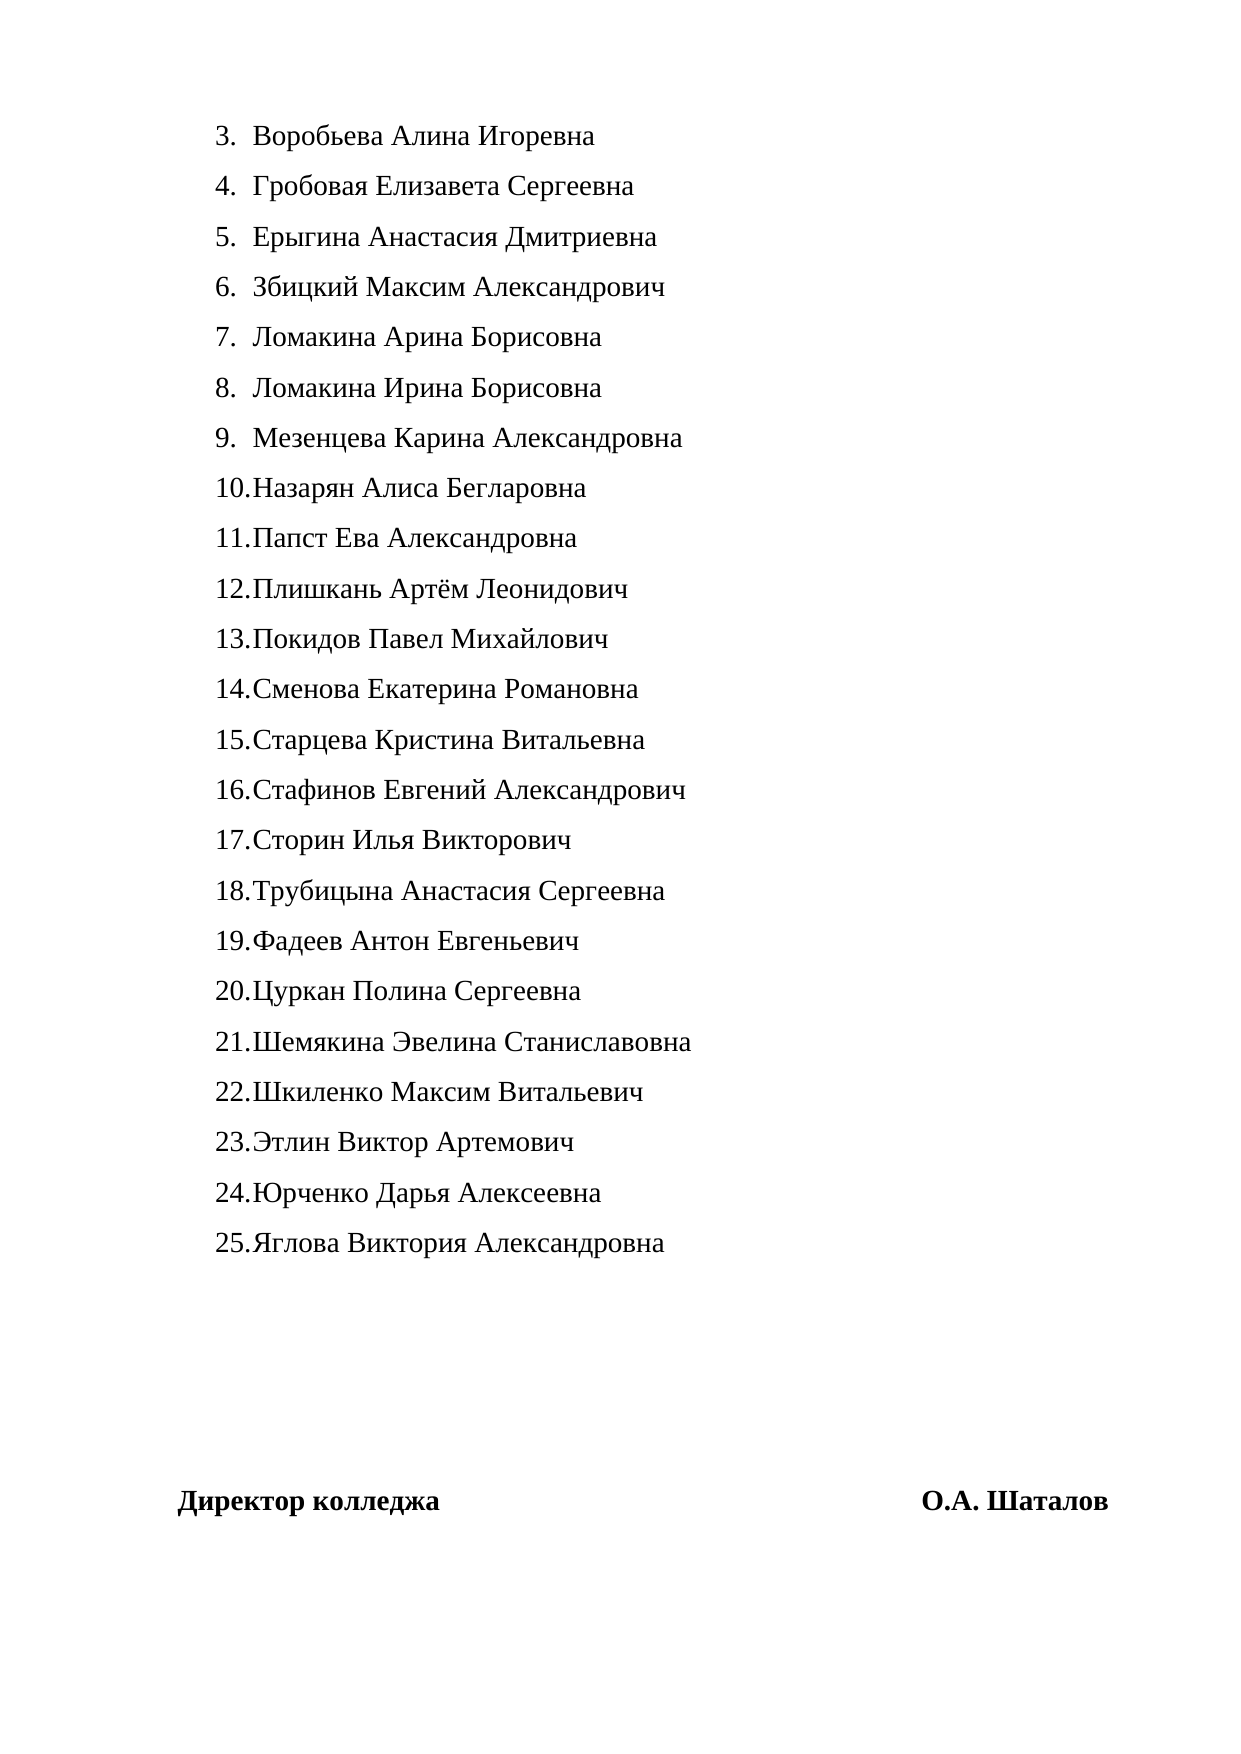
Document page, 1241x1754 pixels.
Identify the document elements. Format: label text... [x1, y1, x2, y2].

list Покидов Павел Михайлович [215, 621, 1152, 655]
list Трубицына Анастасия Сергеевна [215, 873, 1152, 906]
list Цуркан Полина Сергеевна [215, 973, 1152, 1007]
list Стафинов Евгений Александрович [215, 772, 1152, 806]
list Мезенцева Карина Александровна [215, 420, 1152, 453]
list Папст Ева Александровна [215, 521, 1152, 554]
list Фадеев Антон Евгеньевич [215, 923, 1152, 957]
list Назарян Алиса Бегларовна [215, 470, 1152, 504]
list Директор колледжа О.А. Шаталов [177, 1483, 1152, 1516]
list Старцева Кристина Витальевна [215, 722, 1152, 755]
list Юрченко Дарья Алексеевна [215, 1175, 1152, 1208]
list Плишкань Артём Леонидович [215, 571, 1152, 604]
list Шкиленко Максим Витальевич [215, 1074, 1152, 1108]
list Ерыгина Анастасия Дмитриевна [215, 219, 1152, 252]
list Ломакина Арина Борисовна [215, 319, 1152, 353]
list Ломакина Ирина Борисовна [215, 370, 1152, 403]
list Сторин Илья Викторович [215, 822, 1152, 856]
list Гробовая Елизавета Сергеевна [215, 168, 1152, 202]
list Сменова Екатерина Романовна [215, 672, 1152, 705]
list Воробьева Алина Игоревна [215, 118, 1152, 152]
list Этлин Виктор Артемович [215, 1124, 1152, 1158]
list Збицкий Максим Александрович [215, 269, 1152, 303]
list Шемякина Эвелина Станиславовна [215, 1024, 1152, 1057]
list Яглова Виктория Александровна [215, 1225, 1152, 1258]
